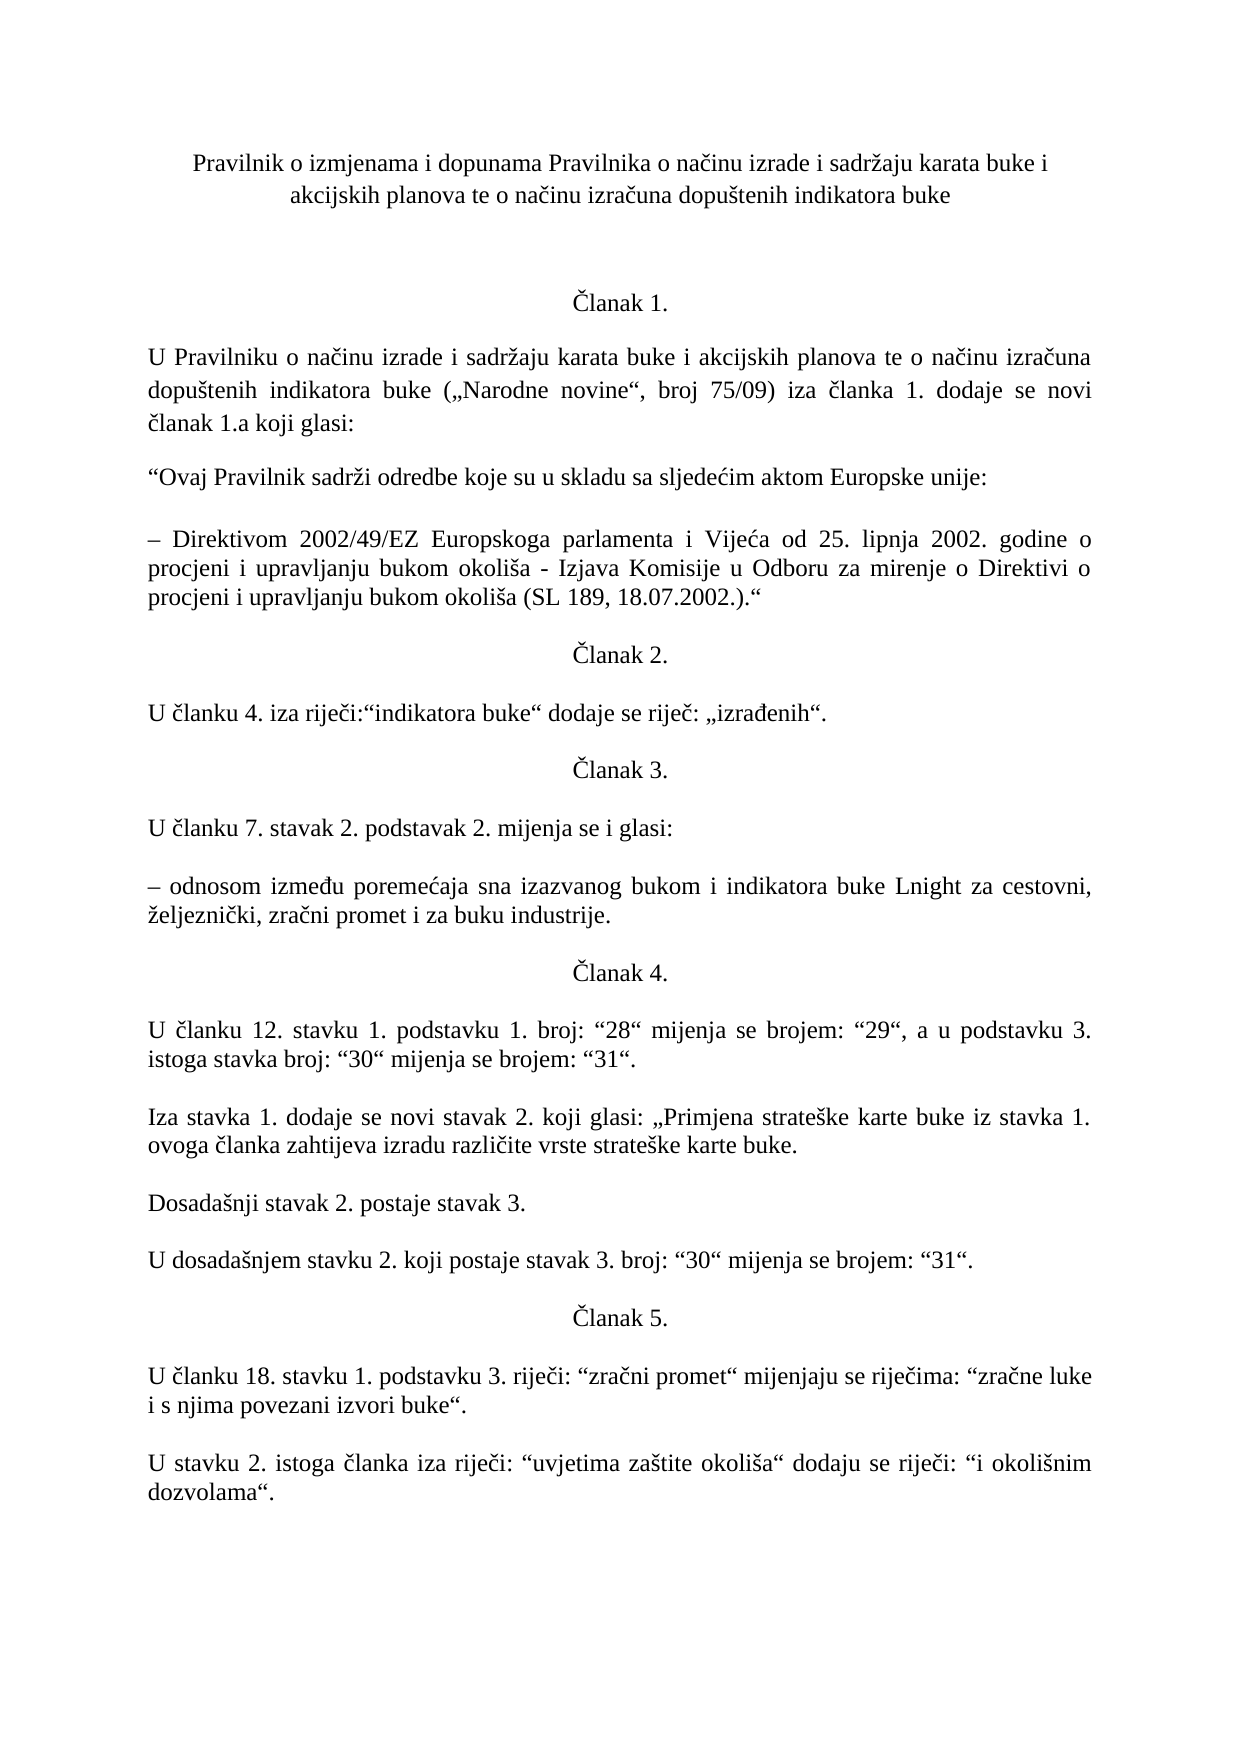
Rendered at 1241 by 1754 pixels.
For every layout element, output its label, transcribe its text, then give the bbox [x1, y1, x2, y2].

text Pravilnik o izmjenama i dopunama Pravilnika o načinu izrade i sadržaju karata buke i akcijskih planova te o načinu izračuna dopuštenih indikatora buke [148, 148, 1093, 209]
text Članak 5. [148, 1303, 1093, 1332]
text Iza stavka 1. dodaje se novi stavak 2. koji glasi: „Primjena strateške karte buke iz stavka 1. ovoga članka zahtijeva izradu različite vrste strateške karte buke. [148, 1102, 1093, 1159]
text U članku 12. stavku 1. podstavku 1. broj: “28“ mijenja se brojem: “29“, a u podstavku 3. istoga stavka broj: “30“ mijenja se brojem: “31“. [148, 1016, 1093, 1073]
text U članku 4. iza riječi:“indikatora buke“ dodaje se riječ: „izrađenih“. [148, 698, 1093, 726]
text Članak 3. [148, 756, 1093, 784]
text Članak 2. [148, 640, 1093, 668]
text U dosadašnjem stavku 2. koji postaje stavak 3. broj: “30“ mijenja se brojem: “31“. [148, 1246, 1093, 1274]
text – odnosom između poremećaja sna izazvanog bukom i indikatora buke Lnight za cestovni, željeznički, zračni promet i za buku industrije. [148, 871, 1093, 929]
text “Ovaj Pravilnik sadrži odredbe koje su u skladu sa sljedećim aktom Europske unije: [148, 462, 1093, 491]
text – Direktivom 2002/49/EZ Europskoga parlamenta i Vijeća od 25. lipnja 2002. godine o procjeni i upravljanju bukom okoliša - Izjava Komisije u Odboru za mirenje o Direktivi o procjeni i upravljanju bukom okoliša (SL 189, 18.07.2002.).“ [148, 524, 1093, 611]
text Dosadašnji stavak 2. postaje stavak 3. [148, 1188, 1093, 1217]
text Članak 4. [148, 958, 1093, 987]
text U stavku 2. istoga članka iza riječi: “uvjetima zaštite okoliša“ dodaju se riječi: “i okolišnim dozvolama“. [148, 1448, 1093, 1506]
text U članku 18. stavku 1. podstavku 3. riječi: “zračni promet“ mijenjaju se riječima: “zračne luke i s njima povezani izvori buke“. [148, 1361, 1093, 1419]
text U članku 7. stavak 2. podstavak 2. mijenja se i glasi: [148, 813, 1093, 842]
text Članak 1. [148, 288, 1093, 317]
text U Pravilniku o načinu izrade i sadržaju karata buke i akcijskih planova te o načinu izračuna dopuštenih indikatora buke („Narodne novine“, broj 75/09) iza članka 1. dodaje se novi članak 1.a koji glasi: [148, 342, 1093, 437]
